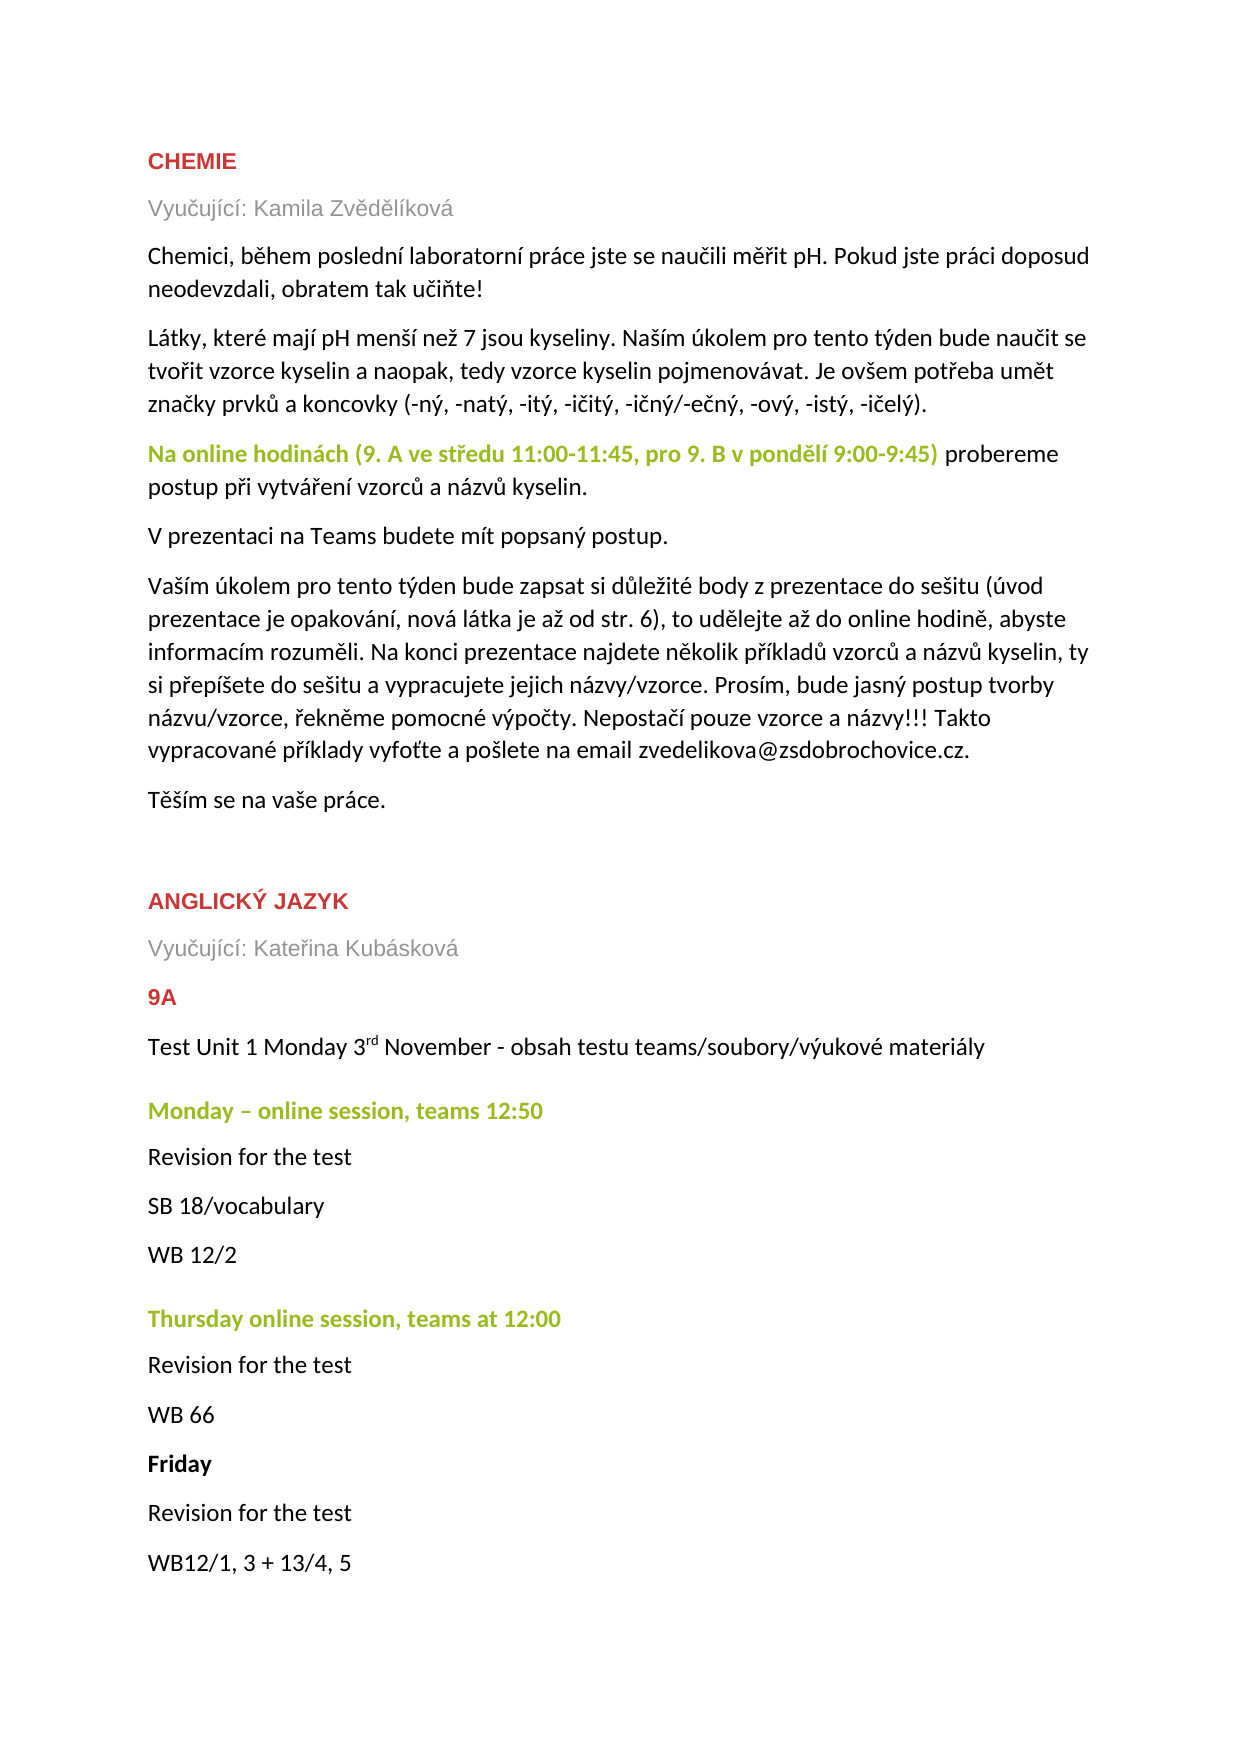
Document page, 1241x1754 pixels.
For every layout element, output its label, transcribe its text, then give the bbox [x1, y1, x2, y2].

text SB 18/vocabulary [148, 1190, 1093, 1221]
text WB 66 [148, 1399, 1093, 1429]
text Látky, které mají pH menší než 7 jsou kyseliny. Naším úkolem pro tento týden bude naučit se tvořit vzorce kyselin a naopak, tedy vzorce kyselin pojmenovávat. Je ovšem potřeba umět značky prvků a koncovky (-ný, -natý, -itý, -ičitý, -ičný/-ečný, -ový, -istý, -ičelý). [148, 322, 1093, 419]
text CHEMIE [148, 148, 1093, 174]
text Vyučující: Kateřina Kubásková [148, 935, 1093, 961]
text V prezentaci na Teams budete mít popsaný postup. [148, 520, 1093, 551]
text Revision for the test [148, 1497, 1093, 1528]
text Revision for the test [148, 1141, 1093, 1172]
text Těším se na vaše práce. [148, 784, 1093, 815]
text WB 12/2 [148, 1240, 1093, 1270]
text Test Unit 1 Monday 3rd November - obsah testu teams/soubory/výukové materiály [148, 1031, 1093, 1062]
text Vyučující: Kamila Zvědělíková [148, 195, 1093, 221]
text ANGLICKÝ JAZYK [148, 887, 1093, 914]
text Vaším úkolem pro tento týden bude zapsat si důležité body z prezentace do sešitu (úvod prezentace je opakování, nová látka je až od str. 6), to udělejte až do online hodině, abyste informacím rozuměli. Na konci prezentace najdete několik příkladů vzorců a názvů kyselin, ty si přepíšete do sešitu a vypracujete jejich názvy/vzorce. Prosím, bude jasný postup tvorby názvu/vzorce, řekněme pomocné výpočty. Nepostačí pouze vzorce a názvy!!! Takto vypracované příklady vyfoťte a pošlete na email zvedelikova@zsdobrochovice.cz. [148, 570, 1093, 765]
text Revision for the test [148, 1350, 1093, 1380]
text Monday – online session, teams 12:50 [148, 1095, 1093, 1126]
text Friday [148, 1448, 1093, 1479]
text Thursday online session, teams at 12:00 [148, 1303, 1093, 1334]
text WB12/1, 3 + 13/4, 5 [148, 1547, 1093, 1577]
text 9A [148, 984, 1093, 1010]
text Na online hodinách (9. A ve středu 11:00-11:45, pro 9. B v pondělí 9:00-9:45) probereme postup při vytváření vzorců a názvů kyselin. [148, 438, 1093, 501]
text Chemici, během poslední laboratorní práce jste se naučili měřit pH. Pokud jste práci doposud neodevzdali, obratem tak učiňte! [148, 240, 1093, 303]
